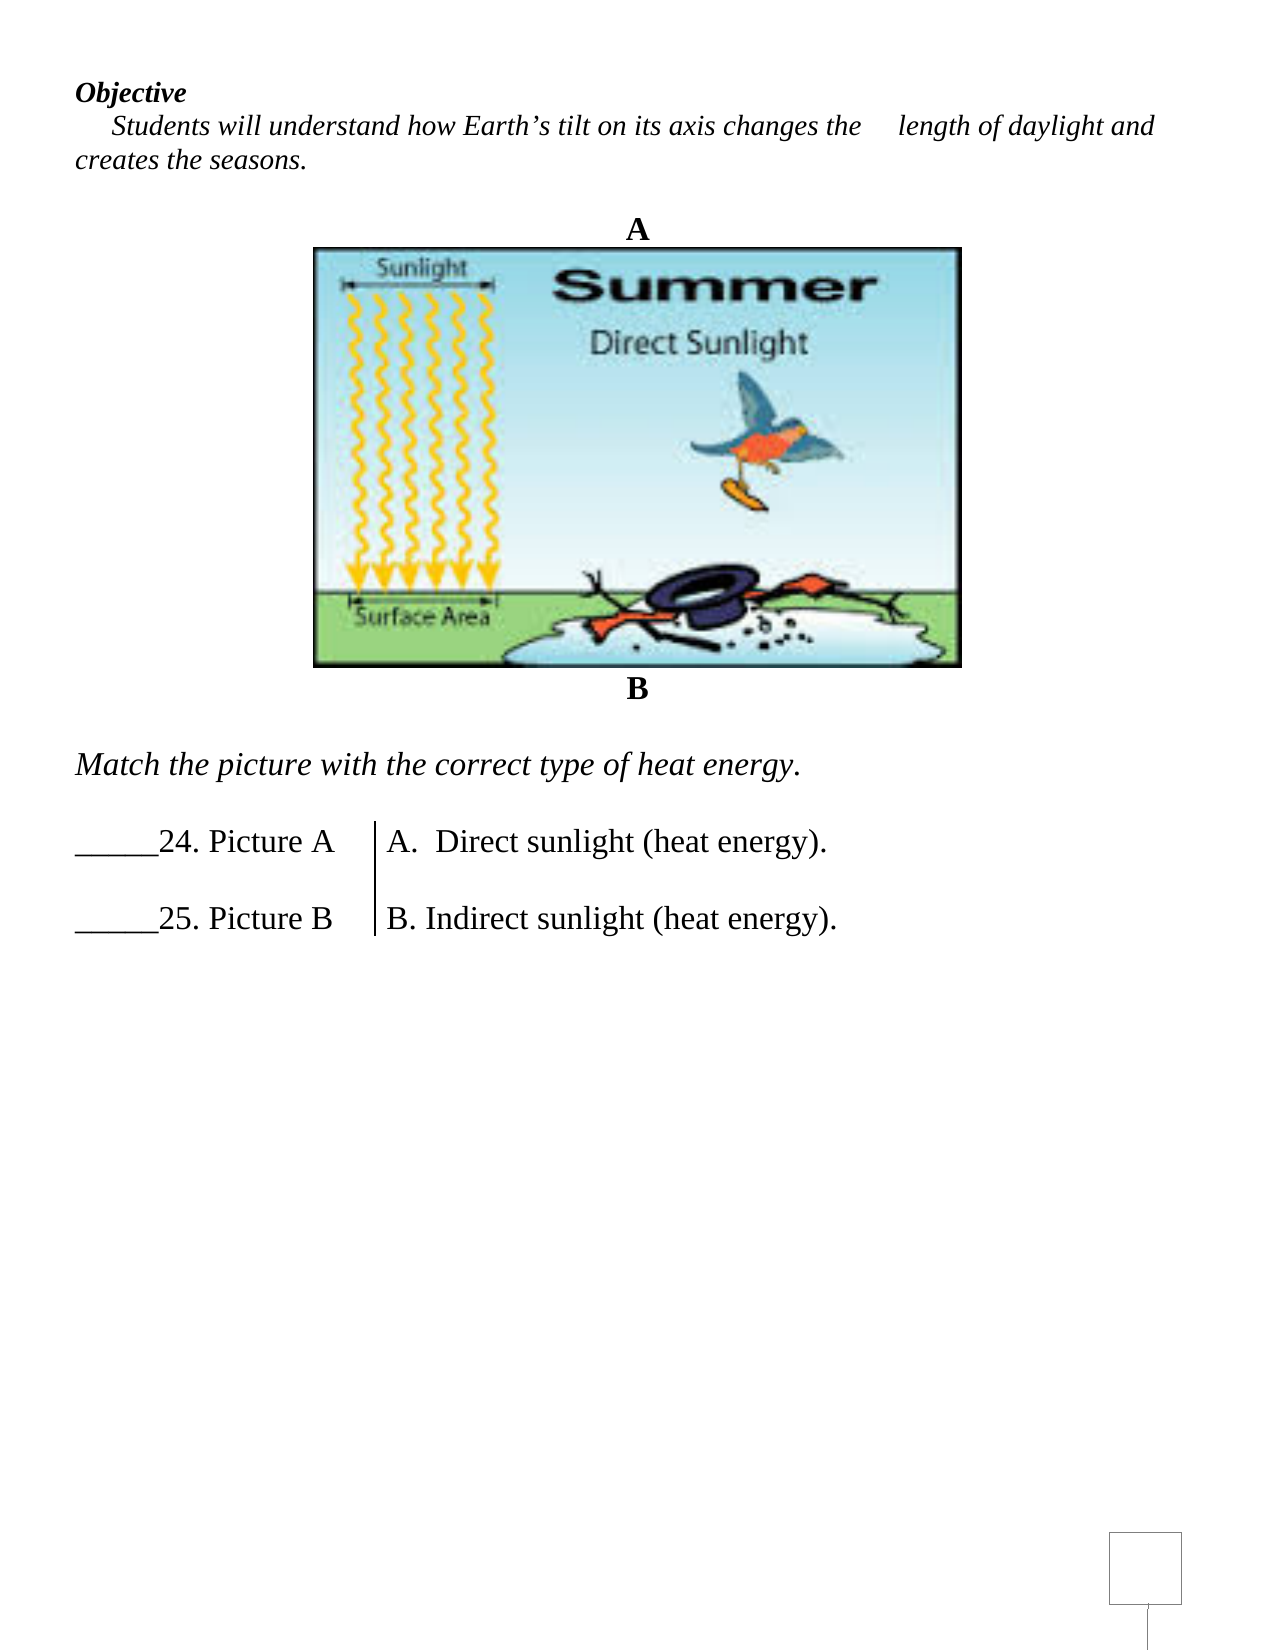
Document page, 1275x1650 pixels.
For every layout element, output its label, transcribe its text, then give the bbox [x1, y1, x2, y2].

text A [75, 209, 1200, 247]
text Match the picture with the correct type of heat energy. [75, 744, 1200, 783]
text B [75, 668, 1200, 706]
picture [313, 247, 962, 668]
table_header _____24. Picture A _____25. Picture B [64, 821, 374, 936]
table_header A. Direct sunlight (heat energy). B. Indirect sunlight (heat energy). [376, 821, 1211, 936]
